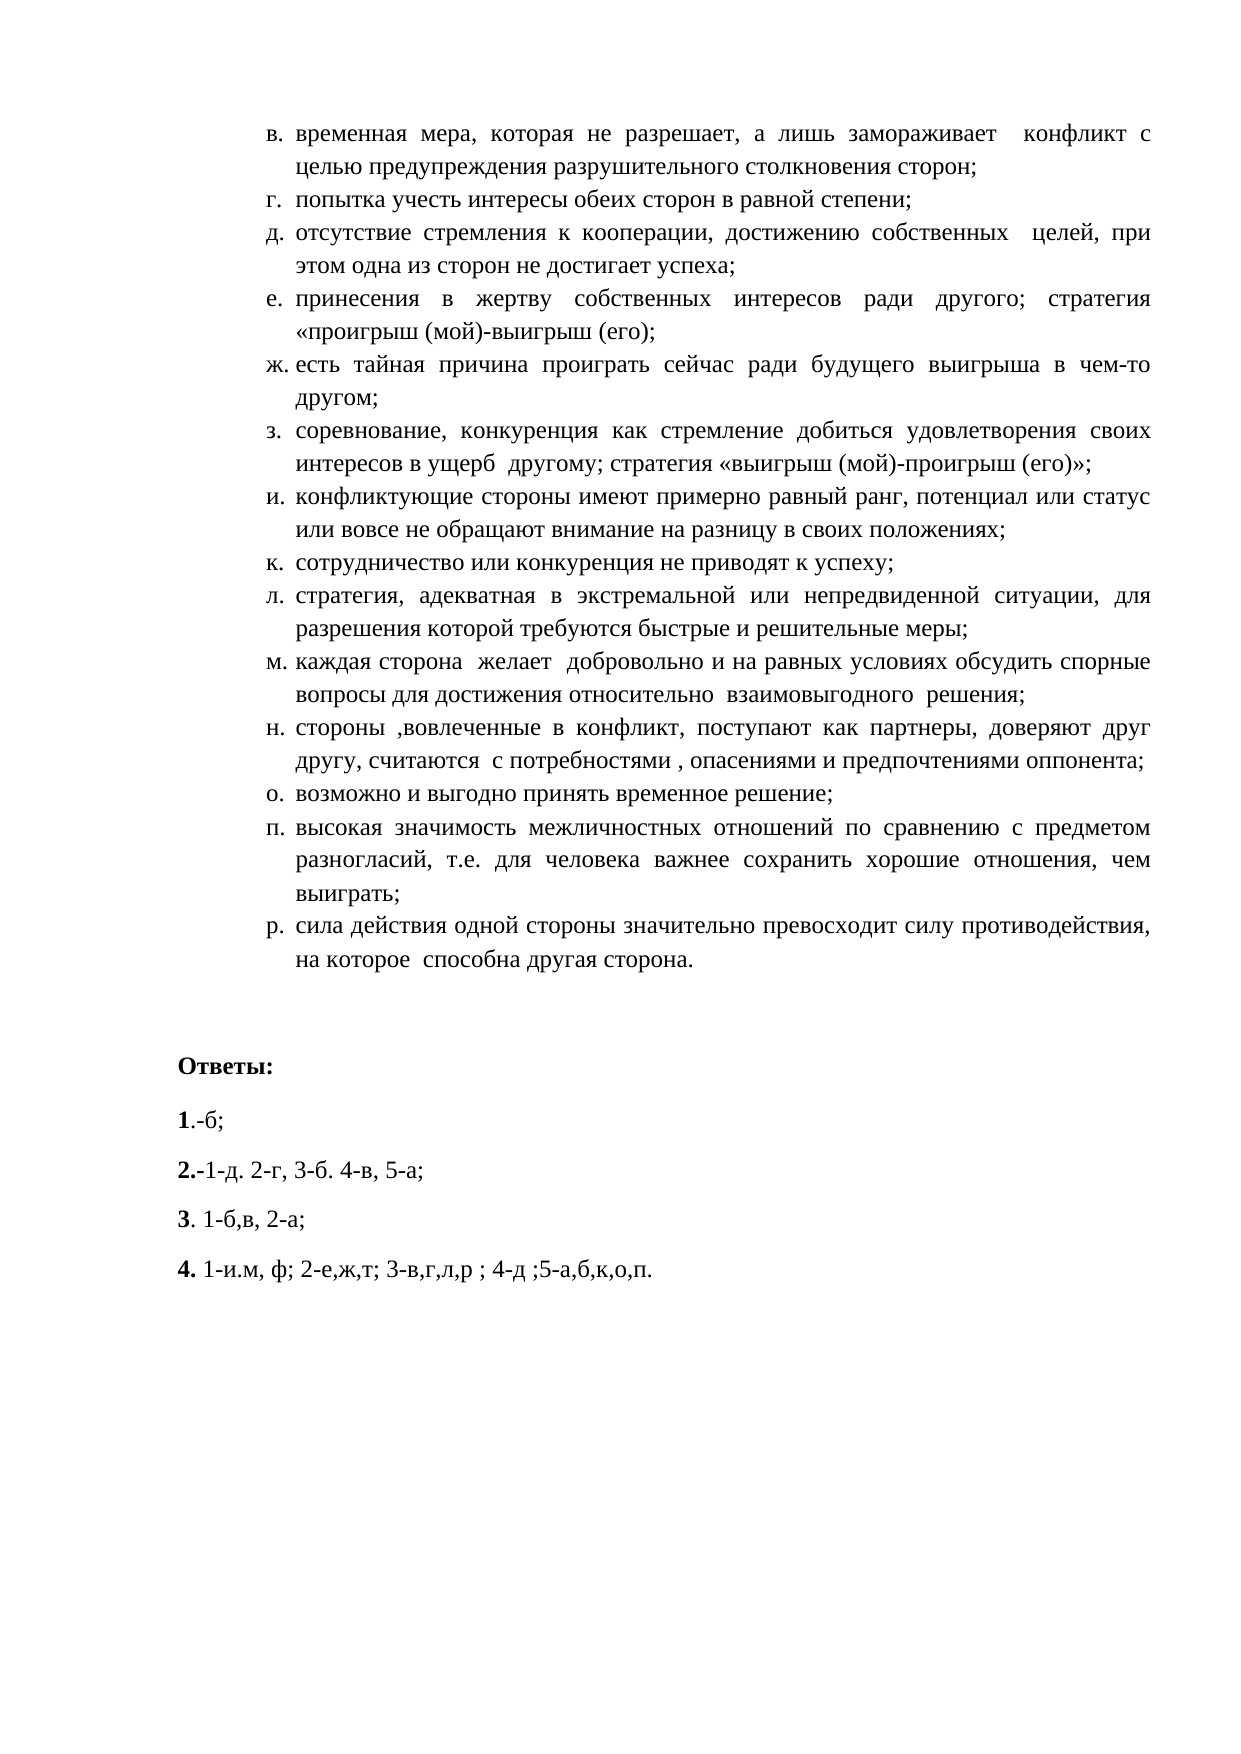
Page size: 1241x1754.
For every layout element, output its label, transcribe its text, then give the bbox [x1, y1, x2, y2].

list возможно и выгодно принять временное решение; [266, 778, 1152, 807]
text 2.-1-д. 2-г, 3-б. 4-в, 5-а; [177, 1155, 1152, 1183]
list есть тайная причина проиграть сейчас ради будущего выигрыша в чем-то другом; [266, 349, 1152, 411]
list стороны ,вовлеченные в конфликт, поступают как партнеры, доверяют друг другу, считаются с потребностями , опасениями и предпочтениями оппонента; [266, 712, 1152, 774]
text 3. 1-б,в, 2-а; [177, 1204, 1152, 1233]
text 4. 1-и.м, ф; 2-е,ж,т; 3-в,г,л,р ; 4-д ;5-а,б,к,о,п. [177, 1254, 1152, 1283]
list сила действия одной стороны значительно превосходит силу противодействия, на которое способна другая сторона. [266, 911, 1152, 972]
list принесения в жертву собственных интересов ради другого; стратегия «проигрыш (мой)-выигрыш (его); [266, 283, 1152, 345]
list конфликтующие стороны имеют примерно равный ранг, потенциал или статус или вовсе не обращают внимание на разницу в своих положениях; [266, 481, 1152, 543]
list соревнование, конкуренция как стремление добиться удовлетворения своих интересов в ущерб другому; стратегия «выигрыш (мой)-проигрыш (его)»; [266, 415, 1152, 477]
list сотрудничество или конкуренция не приводят к успеху; [266, 547, 1152, 576]
text Ответы: [177, 1051, 1152, 1080]
list отсутствие стремления к кооперации, достижению собственных целей, при этом одна из сторон не достигает успеха; [266, 217, 1152, 279]
list стратегия, адекватная в экстремальной или непредвиденной ситуации, для разрешения которой требуются быстрые и решительные меры; [266, 580, 1152, 642]
list высокая значимость межличностных отношений по сравнению с предметом разногласий, т.е. для человека важнее сохранить хорошие отношения, чем выиграть; [266, 812, 1152, 906]
list каждая сторона желает добровольно и на равных условиях обсудить спорные вопросы для достижения относительно взаимовыгодного решения; [266, 646, 1152, 708]
list попытка учесть интересы обеих сторон в равной степени; [266, 184, 1152, 213]
text 1.-б; [177, 1105, 1152, 1134]
list временная мера, которая не разрешает, а лишь замораживает конфликт с целью предупреждения разрушительного столкновения сторон; [266, 118, 1152, 180]
